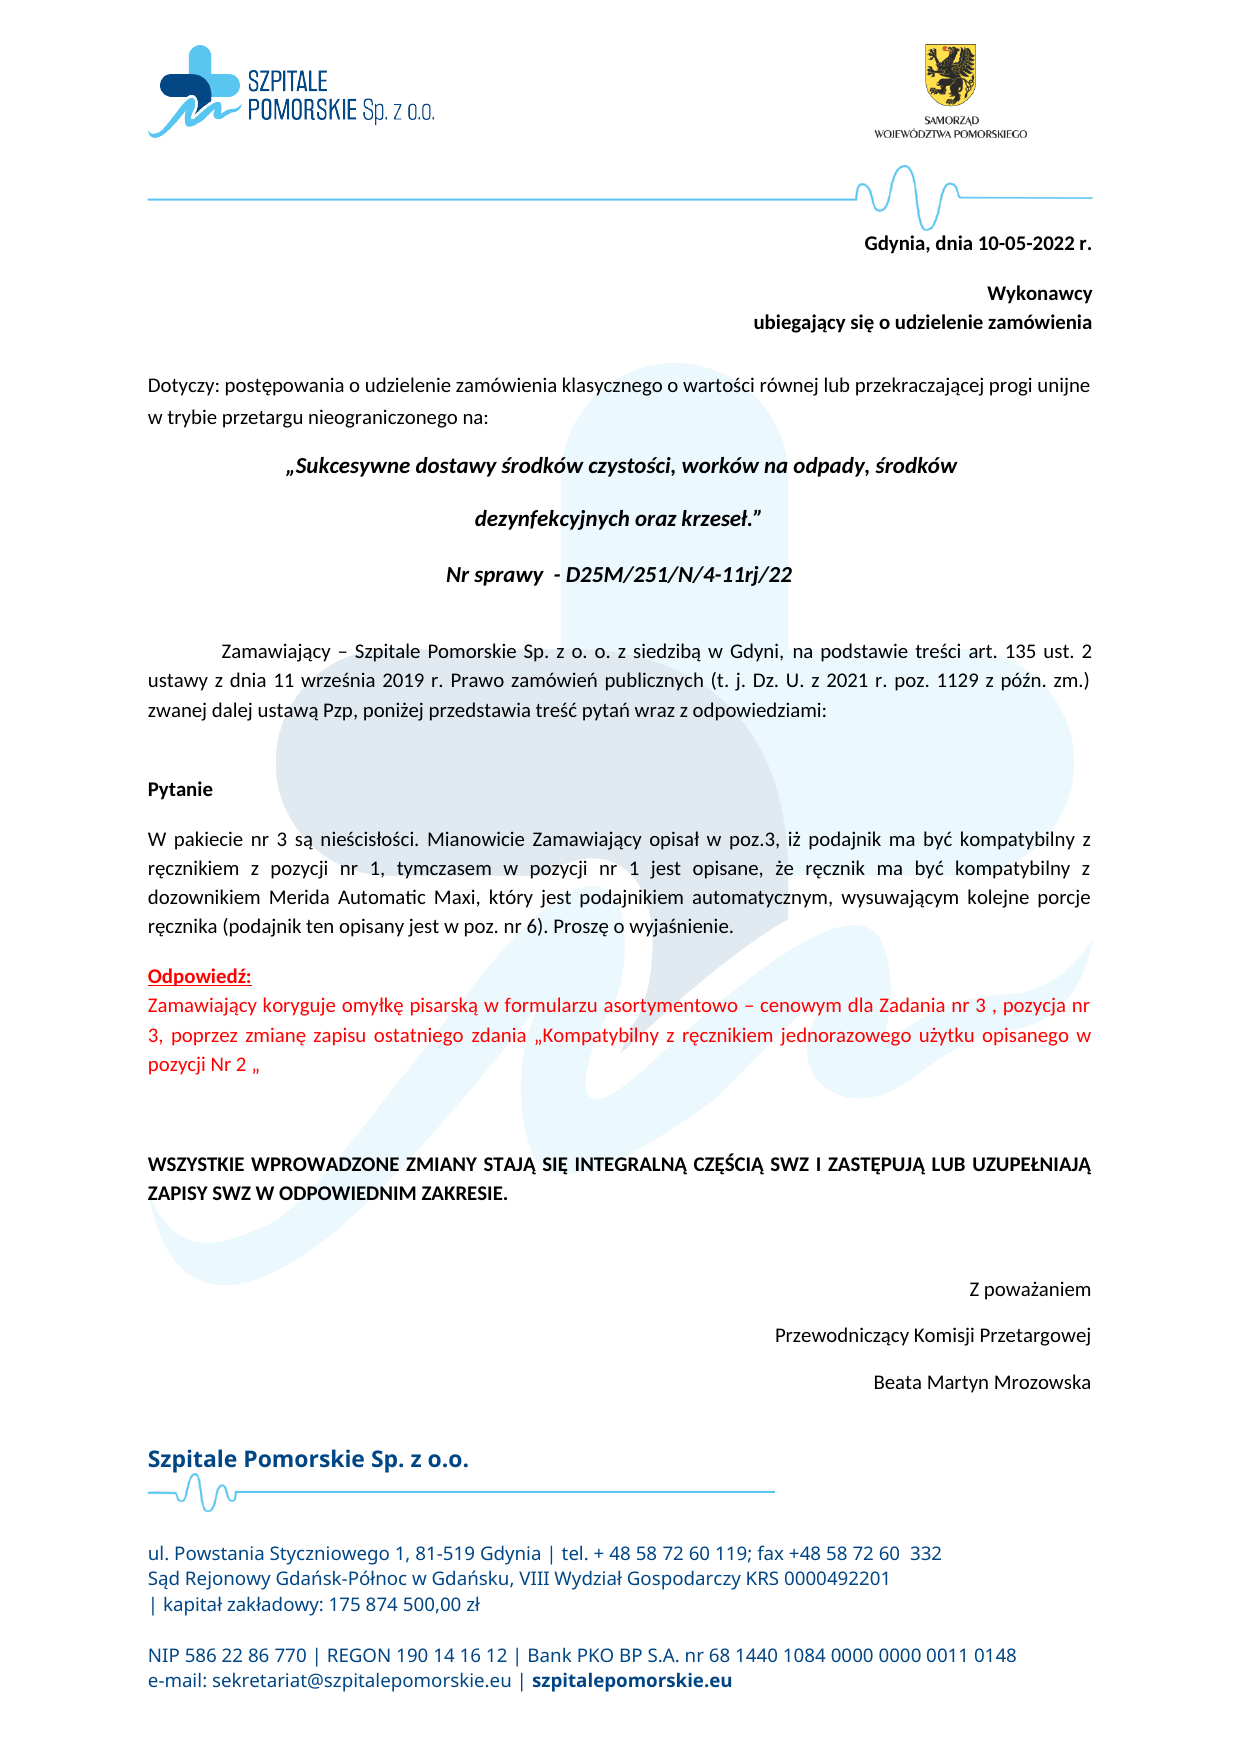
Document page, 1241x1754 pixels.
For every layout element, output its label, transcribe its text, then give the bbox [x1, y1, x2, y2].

picture [147, 165, 1093, 231]
text WSZYSTKIE WPROWADZONE ZMIANY STAJĄ SIĘ INTEGRALNĄ CZĘŚCIĄ SWZ I ZASTĘPUJĄ LUB UZUPEŁNIAJĄ ZAPISY SWZ W ODPOWIEDNIM ZAKRESIE. [148, 1151, 1092, 1206]
picture [147, 45, 435, 138]
picture [147, 363, 1093, 1285]
text Gdynia, dnia 10-05-2022 r. [148, 231, 1092, 256]
picture [147, 1473, 775, 1512]
text Zamawiający koryguje omyłkę pisarską w formularzu asortymentowo – cenowym dla Zadania nr 3 , pozycja nr 3, poprzez zmianę zapisu ostatniego zdania „Kompatybilny z ręcznikiem jednorazowego użytku opisanego w pozycji Nr 2 „ [148, 993, 1092, 1076]
text W pakiecie nr 3 są nieścisłości. Mianowicie Zamawiający opisał w poz.3, iż podajnik ma być kompatybilny z ręcznikiem z pozycji nr 1, tymczasem w pozycji nr 1 jest opisane, że ręcznik ma być kompatybilny z dozownikiem Merida Automatic Maxi, który jest podajnikiem automatycznym, wysuwającym kolejne porcje ręcznika (podajnik ten opisany jest w poz. nr 6). Proszę o wyjaśnienie. [148, 826, 1092, 939]
text ubiegający się o udzielenie zamówienia [148, 309, 1092, 335]
text Odpowiedź: [148, 963, 1092, 989]
text Wykonawcy [148, 280, 1092, 306]
text Z poważaniem [748, 1276, 1091, 1302]
text Beata Martyn Mrozowska [748, 1369, 1091, 1394]
text Nr sprawy - D25M/251/N/4-11rj/22 [148, 557, 1092, 588]
text „Sukcesywne dostawy środków czystości, worków na odpady, środków [148, 451, 1092, 479]
text Przewodniczący Komisji Przetargowej [748, 1323, 1091, 1348]
text Pytanie [148, 776, 1092, 801]
text Zamawiający – Szpitale Pomorskie Sp. z o. o. z siedzibą w Gdyni, na podstawie treści art. 135 ust. 2 ustawy z dnia 11 września 2019 r. Prawo zamówień publicznych (t. j. Dz. U. z 2021 r. poz. 1129 z późn. zm.) zwanej dalej ustawą Pzp, poniżej przedstawia treść pytań wraz z odpowiedziami: [148, 638, 1092, 722]
text Dotyczy: postępowania o udzielenie zamówienia klasycznego o wartości równej lub przekraczającej progi unijne w trybie przetargu nieograniczonego na: [148, 368, 1092, 430]
text dezynfekcyjnych oraz krzeseł.” [148, 504, 1092, 532]
picture [874, 44, 1027, 138]
